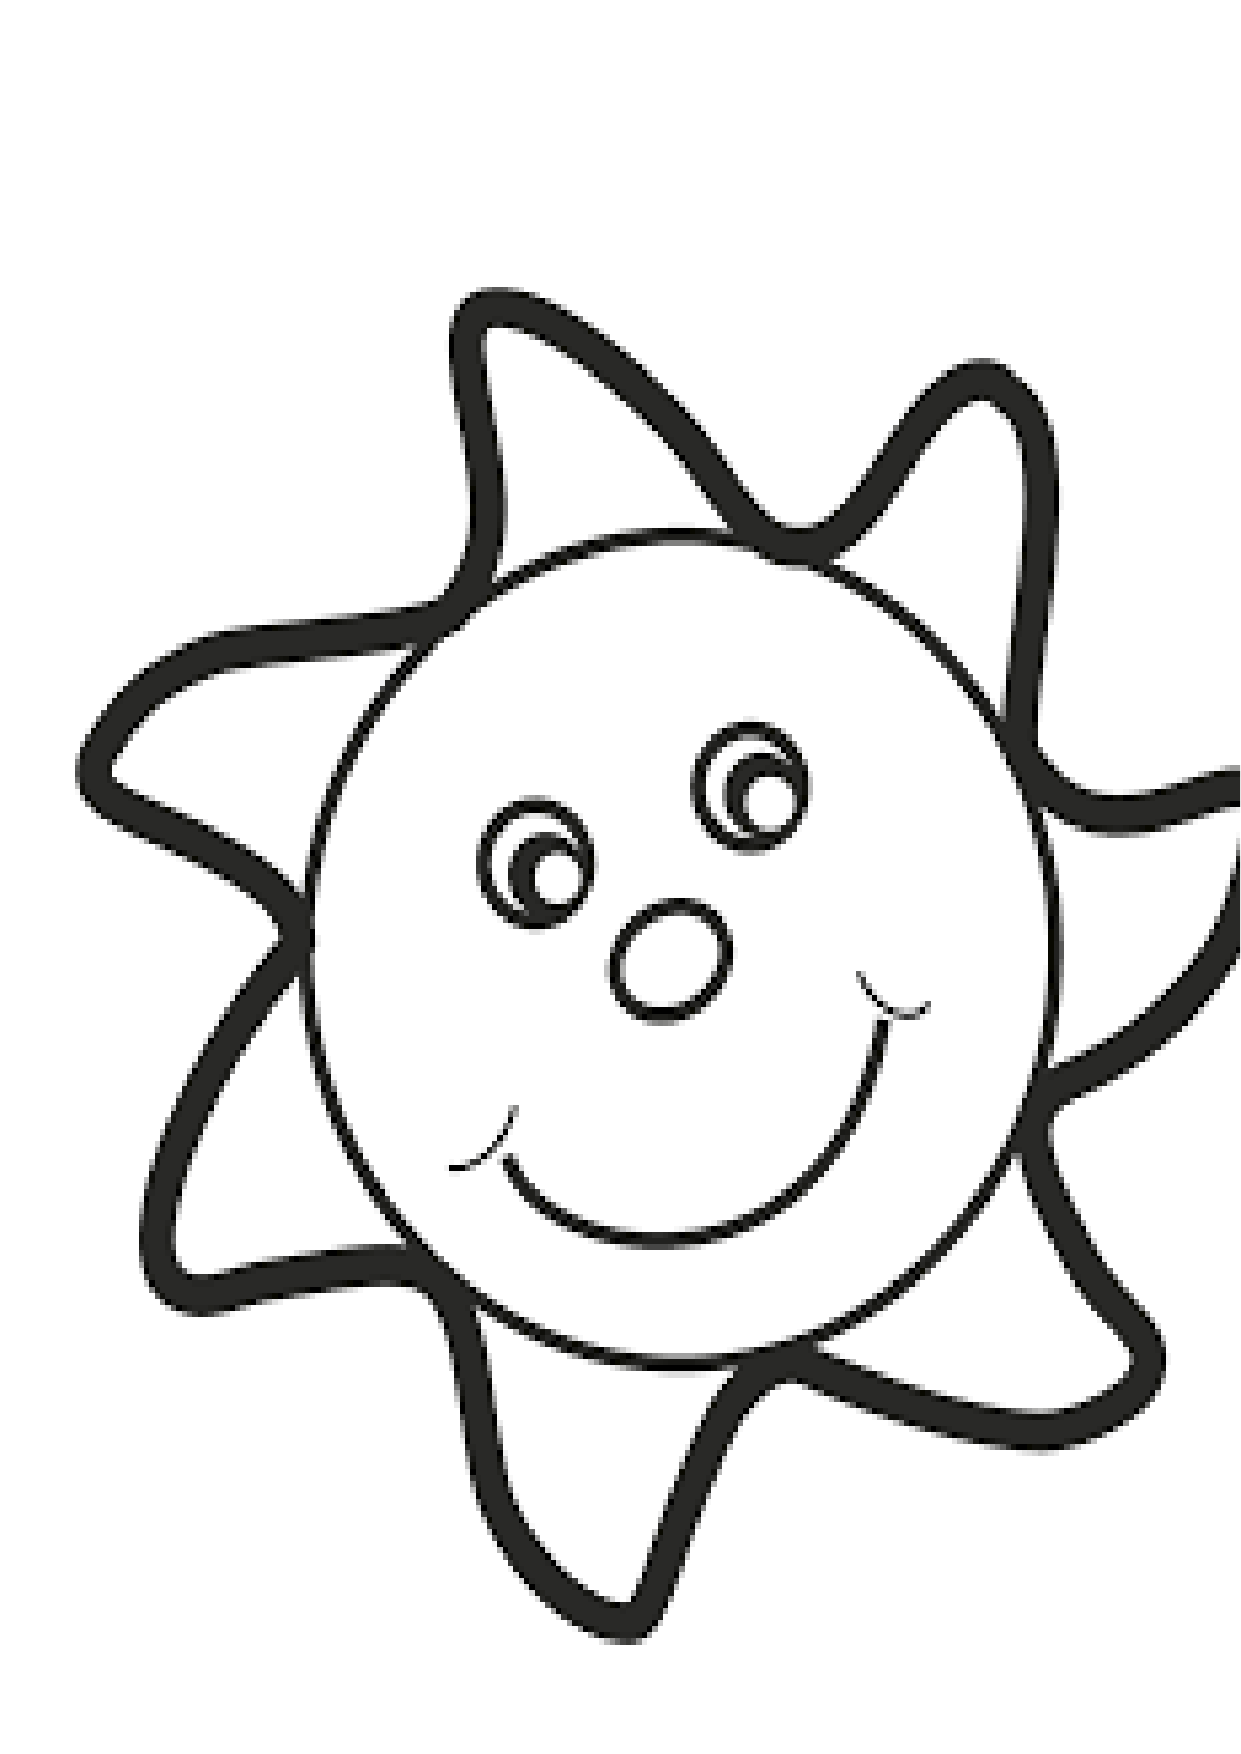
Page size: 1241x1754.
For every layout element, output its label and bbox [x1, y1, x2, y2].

picture [75, 287, 1241, 1645]
